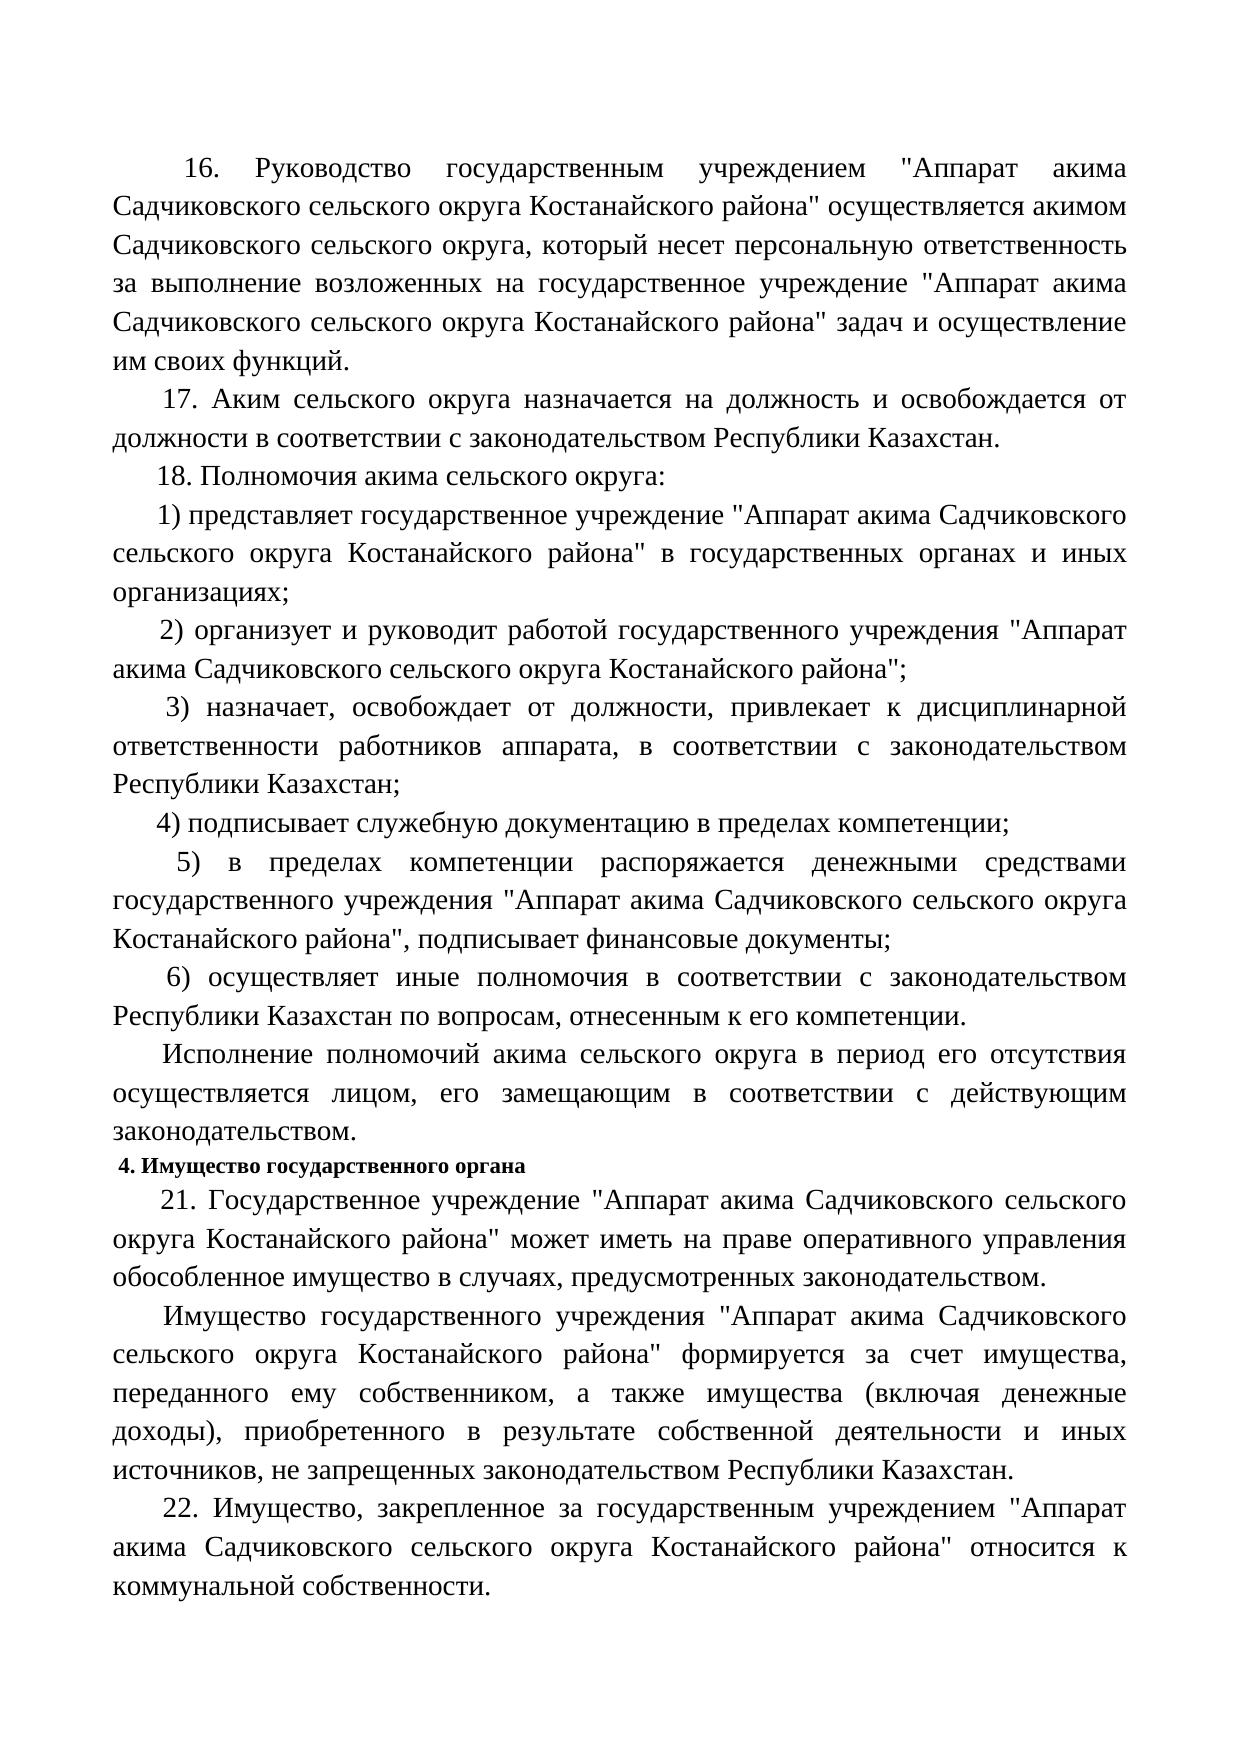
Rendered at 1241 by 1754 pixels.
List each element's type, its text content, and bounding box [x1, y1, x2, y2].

text 22. Имущество, закрепленное за государственным учреждением "Аппарат акима Садчиковского сельского округа Костанайского района" относится к коммунальной собственности. [112, 1491, 1128, 1601]
text 6) осуществляет иные полномочия в соответствии с законодательством Республики Казахстан по вопросам, отнесенным к его компетенции. [112, 959, 1128, 1031]
text 4) подписывает служебную документацию в пределах компетенции; [112, 805, 1128, 839]
text 5) в пределах компетенции распоряжается денежными средствами государственного учреждения "Аппарат акима Садчиковского сельского округа Костанайского района", подписывает финансовые документы; [112, 844, 1128, 954]
text 18. Полномочия акима сельского округа: [112, 458, 1128, 492]
text 1) представляет государственное учреждение "Аппарат акима Садчиковского сельского округа Костанайского района" в государственных органах и иных организациях; [112, 497, 1128, 607]
text 2) организует и руководит работой государственного учреждения "Аппарат акима Садчиковского сельского округа Костанайского района"; [112, 612, 1128, 684]
text 17. Аким сельского округа назначается на должность и освобождается от должности в соответствии с законодательством Республики Казахстан. [112, 381, 1128, 453]
text 21. Государственное учреждение "Аппарат акима Садчиковского сельского округа Костанайского района" может иметь на праве оперативного управления обособленное имущество в случаях, предусмотренных законодательством. [112, 1182, 1128, 1293]
text 4. Имущество государственного органа [112, 1152, 1128, 1178]
text 16. Руководство государственным учреждением "Аппарат акима Садчиковского сельского округа Костанайского района" осуществляется акимом Садчиковского сельского округа, который несет персональную ответственность за выполнение возложенных на государственное учреждение "Аппарат акима Садчиковского сельского округа Костанайского района" задач и осуществление им своих функций. [112, 150, 1128, 376]
text Исполнение полномочий акима сельского округа в период его отсутствия осуществляется лицом, его замещающим в соответствии с действующим законодательством. [112, 1036, 1128, 1147]
text Имущество государственного учреждения "Аппарат акима Садчиковского сельского округа Костанайского района" формируется за счет имущества, переданного ему собственником, а также имущества (включая денежные доходы), приобретенного в результате собственной деятельности и иных источников, не запрещенных законодательством Республики Казахстан. [112, 1298, 1128, 1486]
text 3) назначает, освобождает от должности, привлекает к дисциплинарной ответственности работников аппарата, в соответствии с законодательством Республики Казахстан; [112, 689, 1128, 800]
